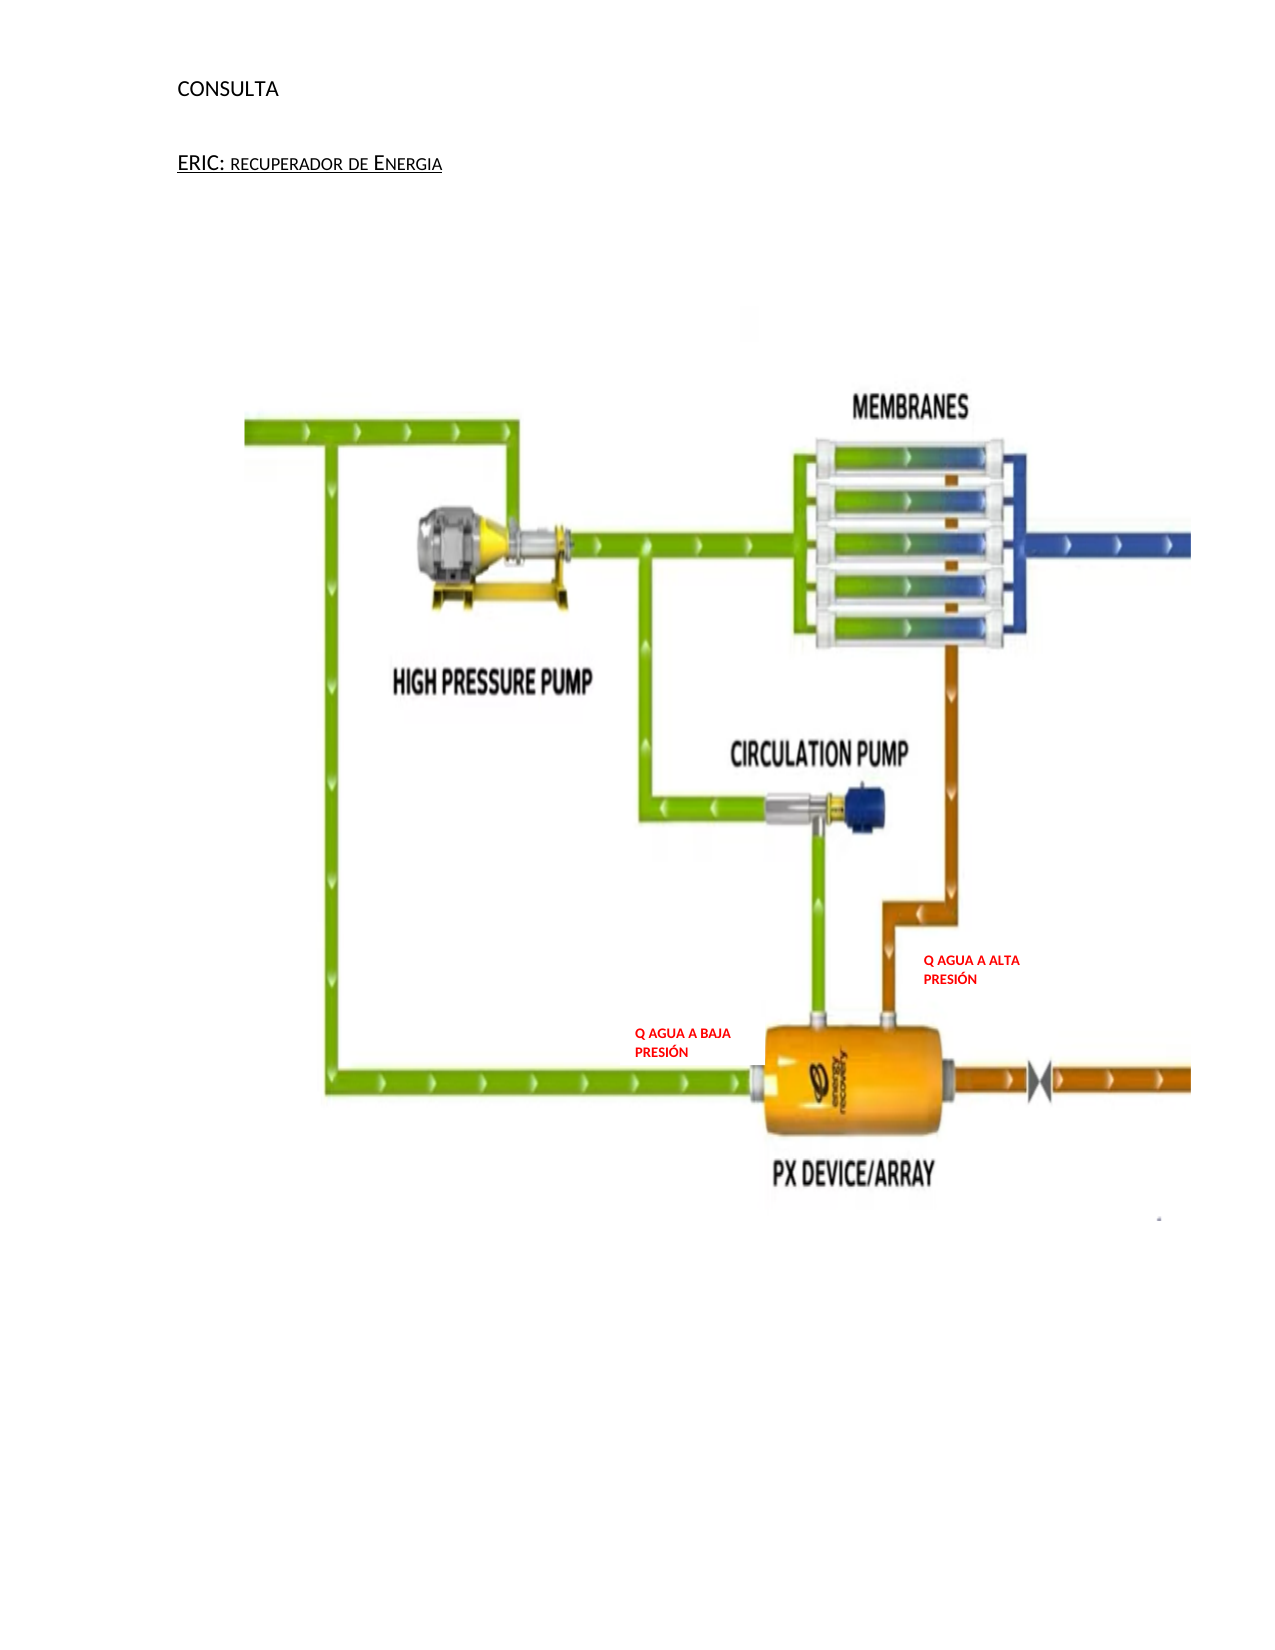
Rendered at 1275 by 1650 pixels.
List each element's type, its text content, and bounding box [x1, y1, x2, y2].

text ERIC: recuperador de Energia [177, 148, 1098, 176]
